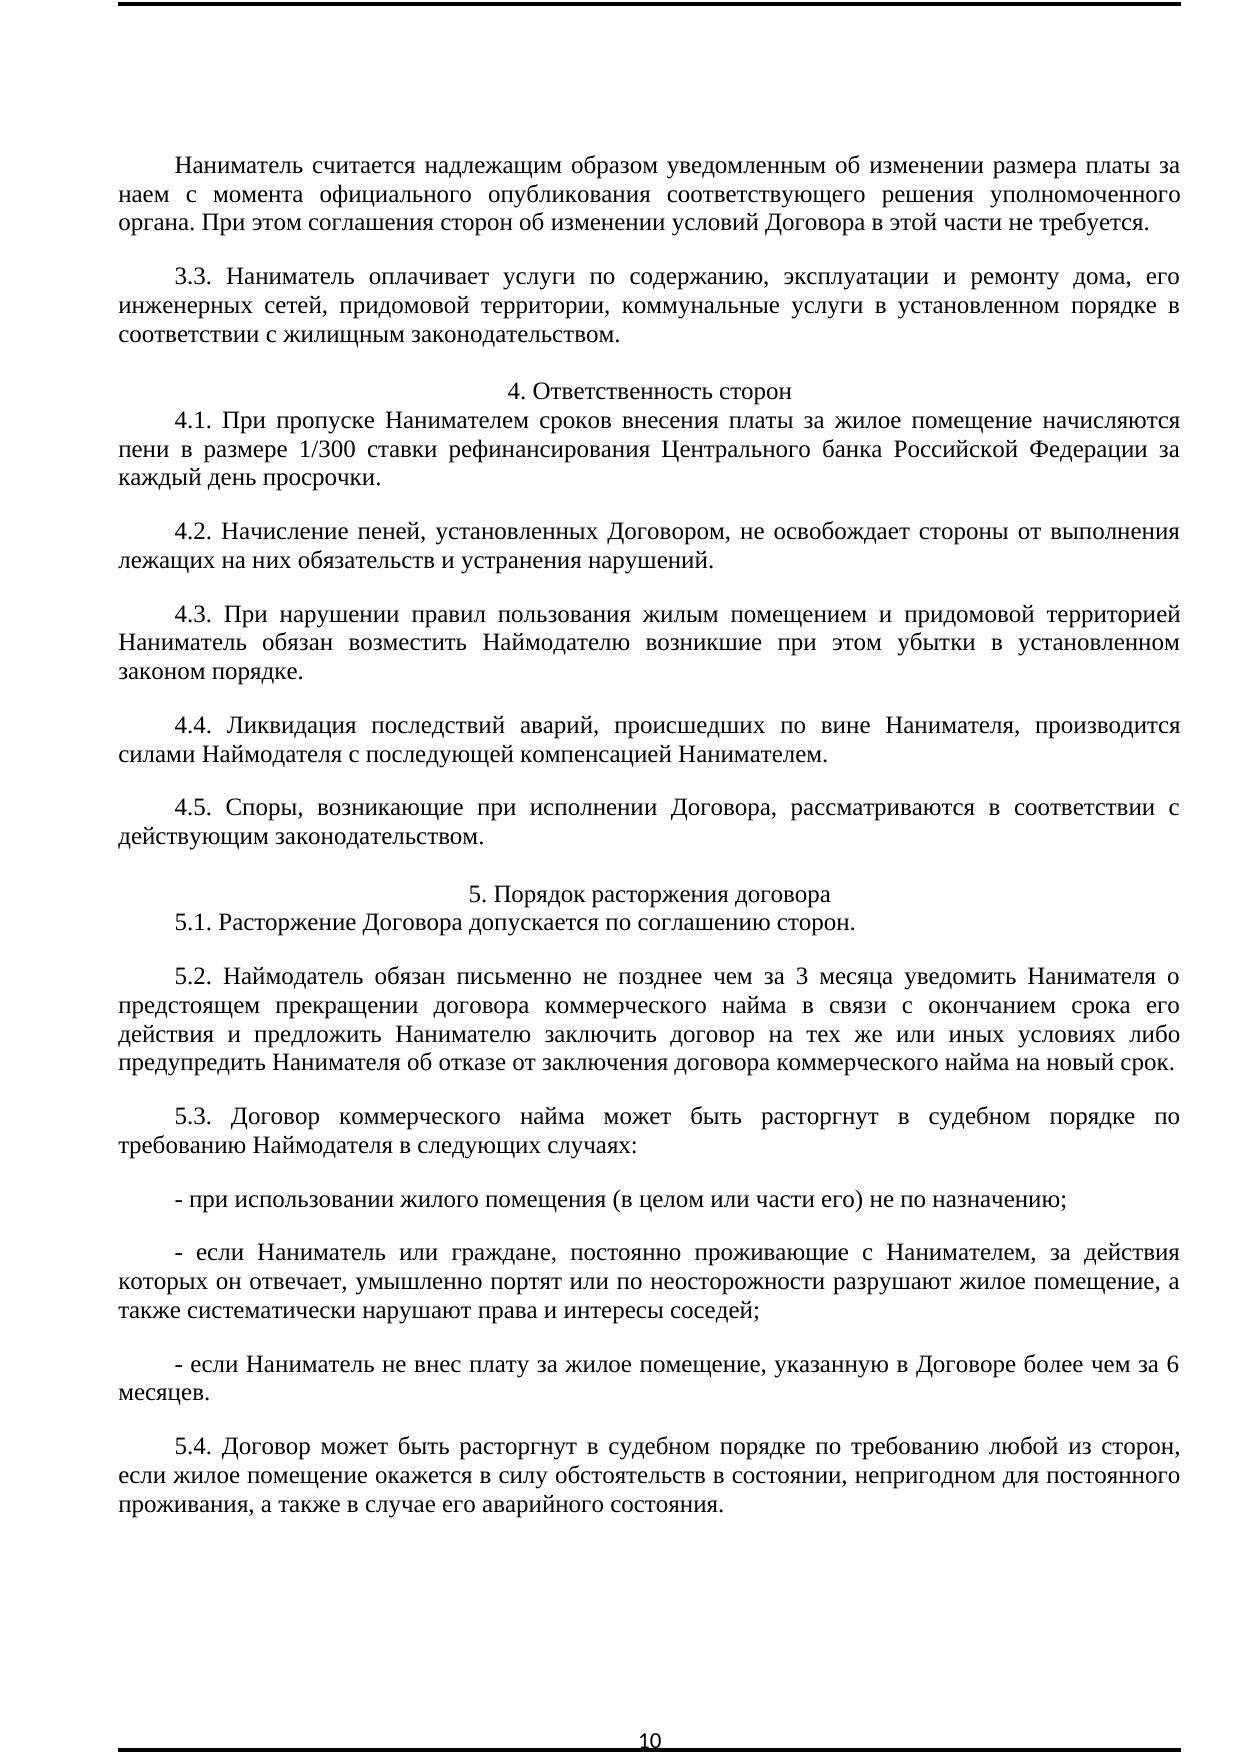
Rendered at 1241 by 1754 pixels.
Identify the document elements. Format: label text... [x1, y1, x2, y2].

text 4.1. При пропуске Нанимателем сроков внесения платы за жилое помещение начисляются пени в размере 1/300 ставки рефинансирования Центрального банка Российской Федерации за каждый день просрочки. [118, 405, 1181, 491]
text 3.3. Наниматель оплачивает услуги по содержанию, эксплуатации и ремонту дома, его инженерных сетей, придомовой территории, коммунальные услуги в установленном порядке в соответствии с жилищным законодательством. [118, 261, 1181, 347]
text 5.1. Расторжение Договора допускается по соглашению сторон. [118, 907, 1181, 936]
text - если Наниматель или граждане, постоянно проживающие с Нанимателем, за действия которых он отвечает, умышленно портят или по неосторожности разрушают жилое помещение, а также систематически нарушают права и интересы соседей; [118, 1237, 1181, 1324]
text 5.4. Договор может быть расторгнут в судебном порядке по требованию любой из сторон, если жилое помещение окажется в силу обстоятельств в состоянии, непригодном для постоянного проживания, а также в случае его аварийного состояния. [118, 1431, 1181, 1517]
text 4.3. При нарушении правил пользования жилым помещением и придомовой территорией Наниматель обязан возместить Наймодателю возникшие при этом убытки в установленном законом порядке. [118, 599, 1181, 685]
text Наниматель считается надлежащим образом уведомленным об изменении размера платы за наем с момента официального опубликования соответствующего решения уполномоченного органа. При этом соглашения сторон об изменении условий Договора в этой части не требуется. [118, 150, 1181, 236]
text - если Наниматель не внес плату за жилое помещение, указанную в Договоре более чем за 6 месяцев. [118, 1349, 1181, 1406]
text 4. Ответственность сторон [118, 376, 1181, 405]
text 4.4. Ликвидация последствий аварий, происшедших по вине Нанимателя, производится силами Наймодателя с последующей компенсацией Нанимателем. [118, 710, 1181, 767]
text 5. Порядок расторжения договора [118, 879, 1181, 907]
text 4.5. Споры, возникающие при исполнении Договора, рассматриваются в соответствии с действующим законодательством. [118, 792, 1181, 850]
text 4.2. Начисление пеней, установленных Договором, не освобождает стороны от выполнения лежащих на них обязательств и устранения нарушений. [118, 516, 1181, 574]
text 5.2. Наймодатель обязан письменно не позднее чем за 3 месяца уведомить Нанимателя о предстоящем прекращении договора коммерческого найма в связи с окончанием срока его действия и предложить Нанимателю заключить договор на тех же или иных условиях либо предупредить Нанимателя об отказе от заключения договора коммерческого найма на новый срок. [118, 961, 1181, 1076]
text 5.3. Договор коммерческого найма может быть расторгнут в судебном порядке по требованию Наймодателя в следующих случаях: [118, 1101, 1181, 1159]
text - при использовании жилого помещения (в целом или части его) не по назначению; [118, 1184, 1181, 1212]
